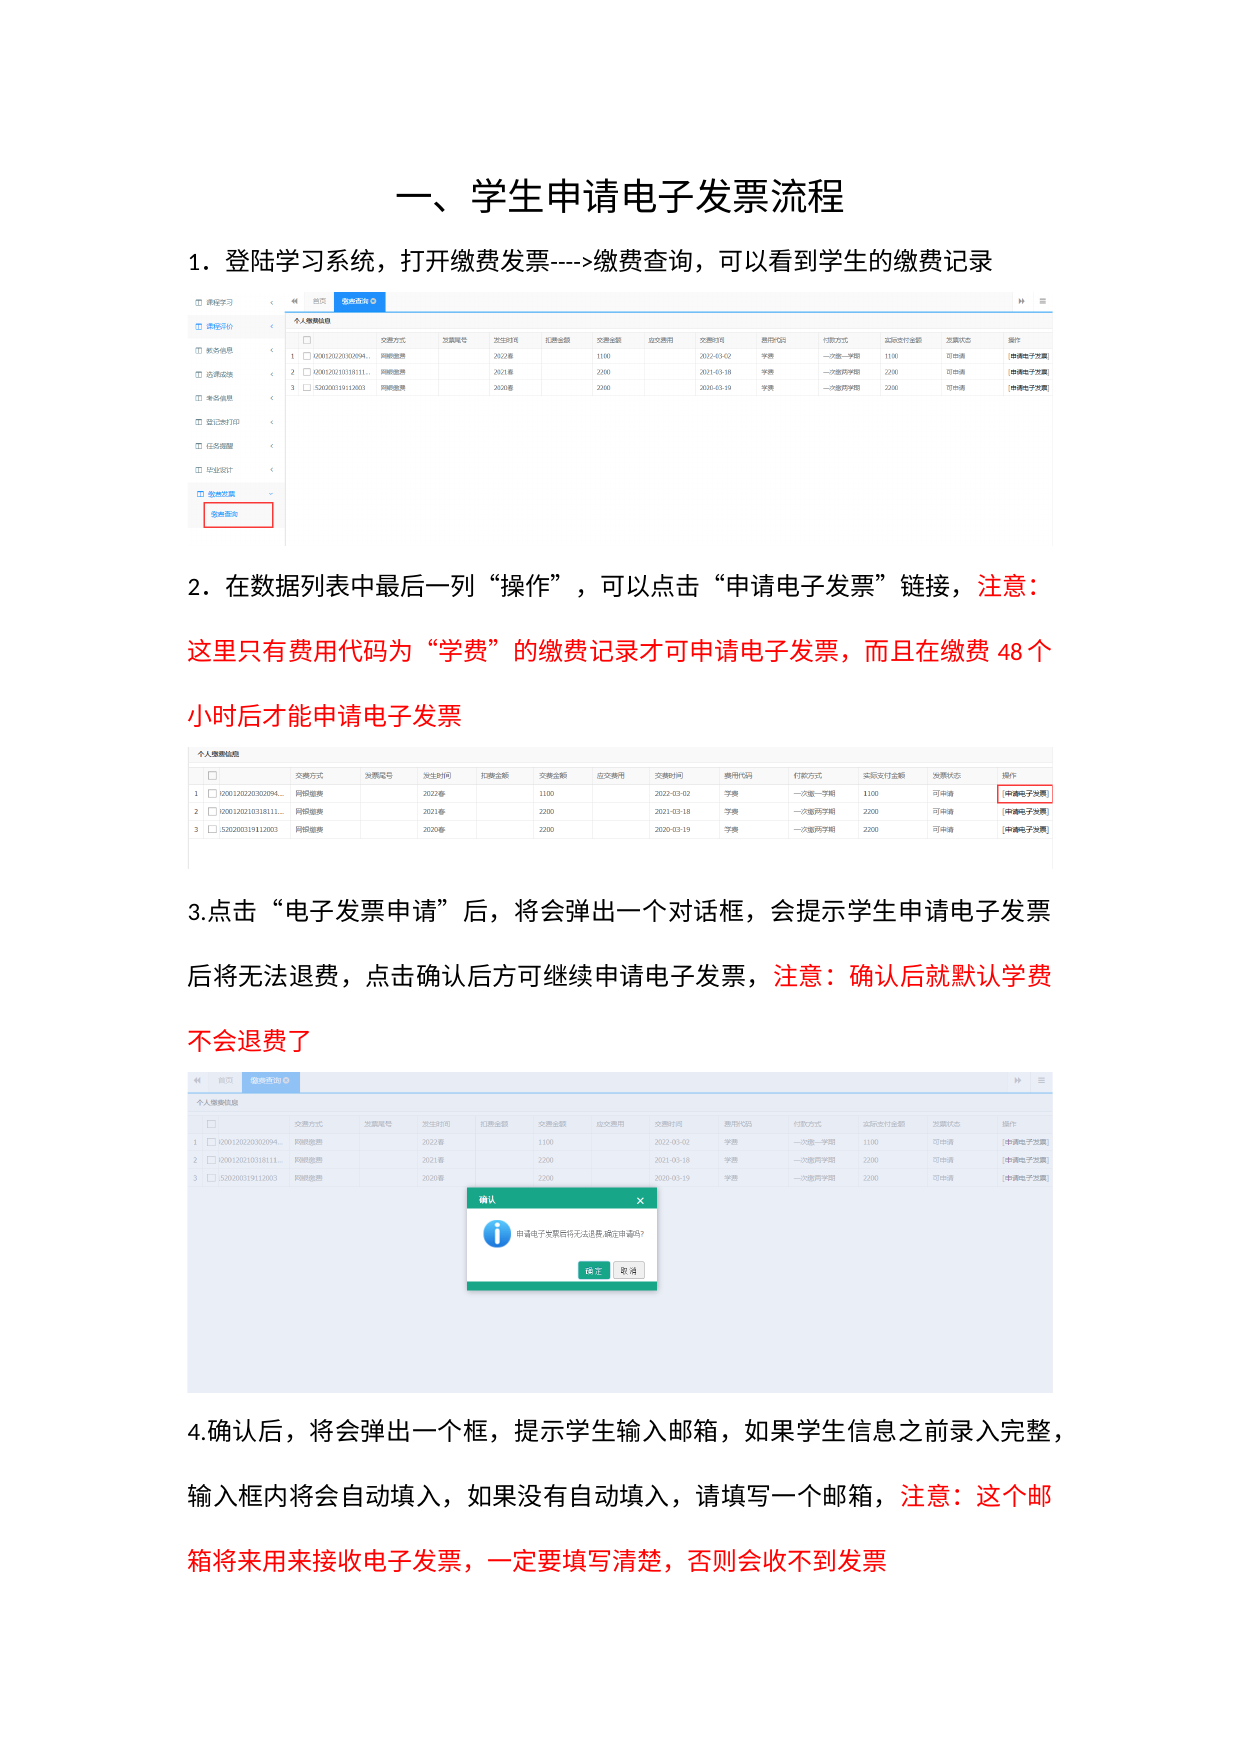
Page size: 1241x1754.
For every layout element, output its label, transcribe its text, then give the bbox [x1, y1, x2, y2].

text 2．在数据列表中最后一列“操作”，可以点击“申请电子发票”链接，注意：这里只有费用代码为“学费”的缴费记录才可申请电子发票，而且在缴费48个小时后才能申请电子发票 [187, 552, 1053, 747]
text 1．登陆学习系统，打开缴费发票---->缴费查询，可以看到学生的缴费记录 [187, 227, 1053, 292]
picture [187, 292, 1053, 546]
text 3.点击“电子发票申请”后，将会弹出一个对话框，会提示学生申请电子发票后将无法退费，点击确认后方可继续申请电子发票，注意：确认后就默认学费不会退费了 [187, 877, 1053, 1072]
picture [187, 1072, 1053, 1393]
text 4.确认后，将会弹出一个框，提示学生输入邮箱，如果学生信息之前录入完整，输入框内将会自动填入，如果没有自动填入，请填写一个邮箱，注意：这个邮箱将来用来接收电子发票，一定要填写清楚，否则会收不到发票 [187, 1397, 1053, 1592]
picture [187, 747, 1053, 869]
text 一、学生申请电子发票流程 [187, 162, 1053, 227]
